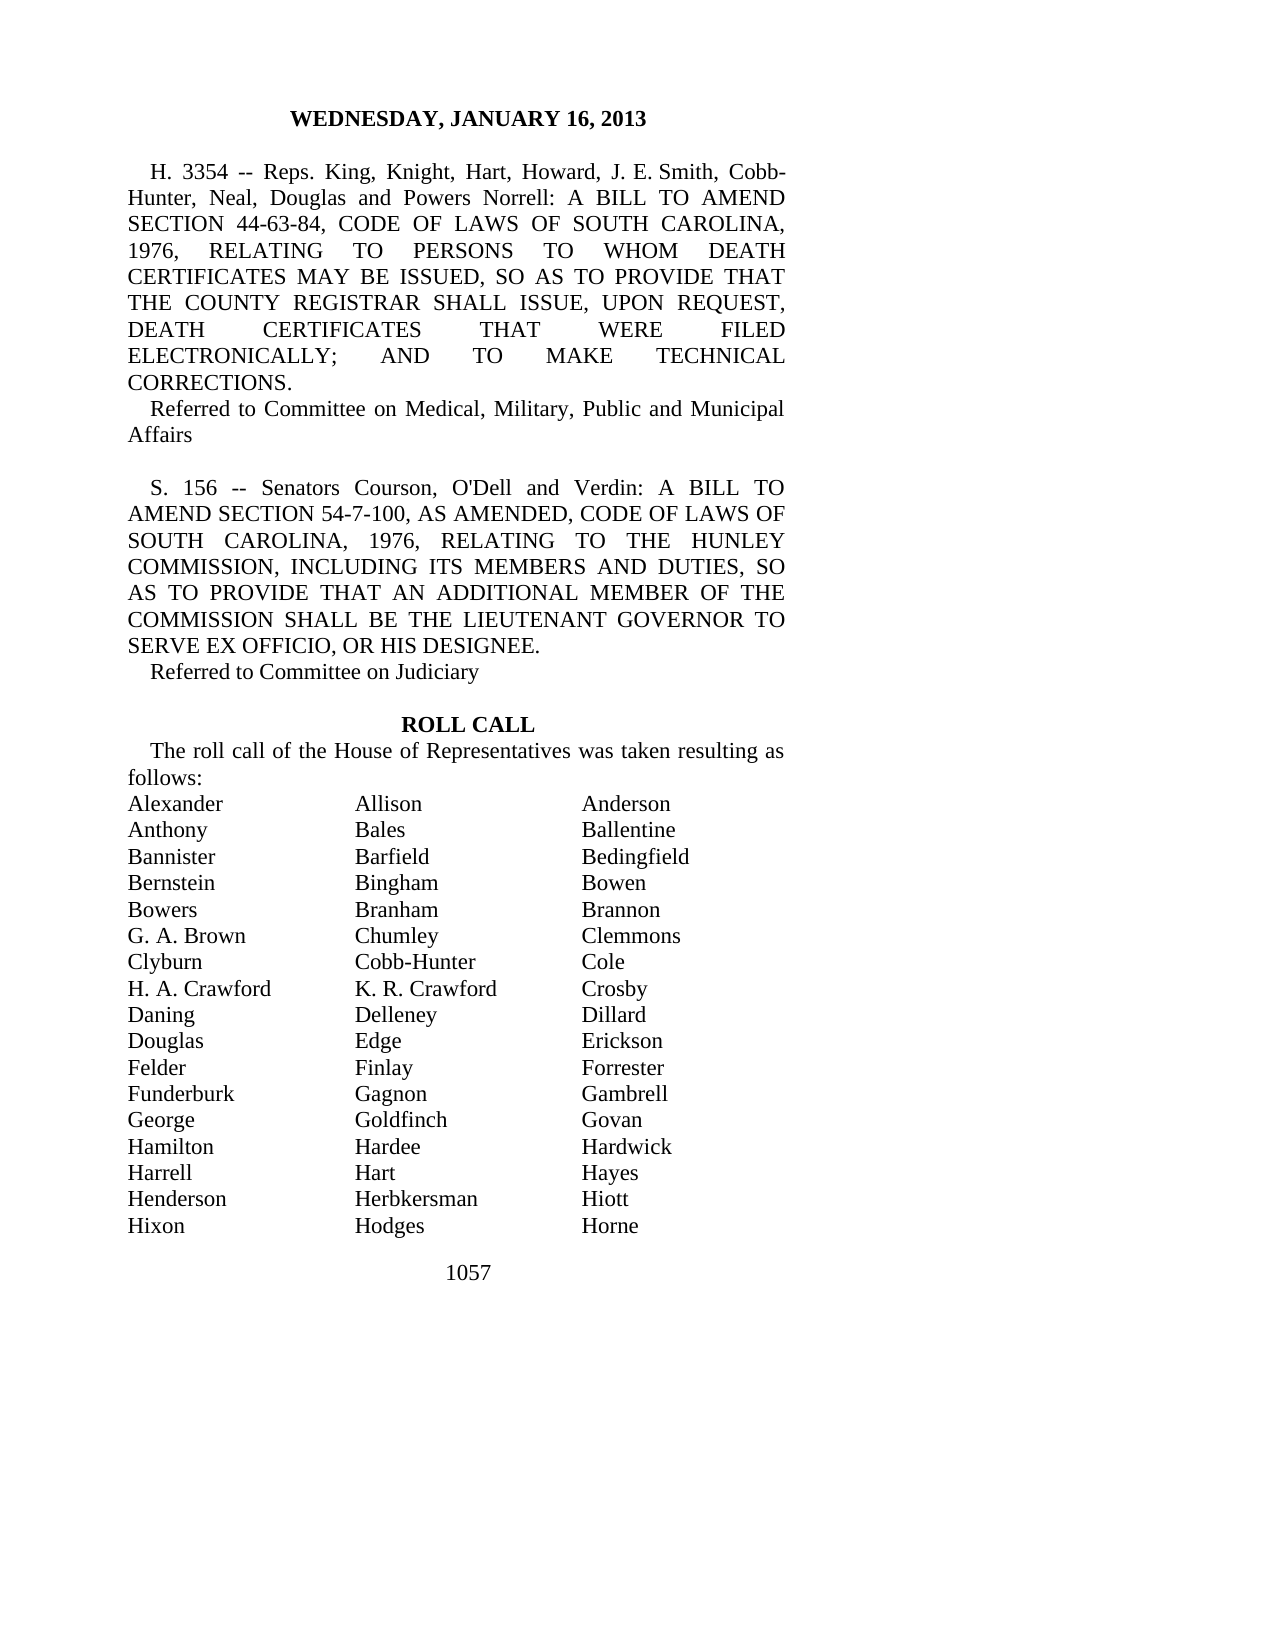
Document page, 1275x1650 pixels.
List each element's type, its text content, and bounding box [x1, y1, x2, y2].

table_cell Henderson [116, 1186, 343, 1212]
table_cell Clyburn [116, 948, 343, 975]
text ROLL CALL [127, 711, 786, 737]
table_cell Daning [116, 1001, 343, 1027]
table_cell H. A. Crawford [116, 975, 343, 1001]
table_cell Hart [343, 1159, 570, 1186]
table_cell Crosby [570, 975, 797, 1001]
text Referred to Committee on Medical, Military, Public and Municipal Affairs [127, 395, 786, 448]
table_cell Horne [570, 1212, 797, 1238]
table_cell Barfield [343, 843, 570, 869]
table_cell Bales [343, 817, 570, 843]
table_cell Bingham [343, 869, 570, 896]
table_cell Hardee [343, 1133, 570, 1159]
table_cell Ballentine [570, 817, 797, 843]
table_cell Govan [570, 1106, 797, 1133]
table_cell Hayes [570, 1159, 797, 1186]
table_cell Bernstein [116, 869, 343, 896]
table_cell Felder [116, 1054, 343, 1080]
table_cell Bedingfield [570, 843, 797, 869]
table_header Allison [343, 790, 570, 817]
table_cell Anthony [116, 817, 343, 843]
table_cell Hodges [343, 1212, 570, 1238]
table_cell George [116, 1106, 343, 1133]
table_cell Bannister [116, 843, 343, 869]
table_cell Erickson [570, 1028, 797, 1054]
table_cell Harrell [116, 1159, 343, 1186]
table_cell Herbkersman [343, 1186, 570, 1212]
table_cell Hamilton [116, 1133, 343, 1159]
table_cell Hixon [116, 1212, 343, 1238]
table_cell Cobb-Hunter [343, 948, 570, 975]
table_header Anderson [570, 790, 797, 817]
text S. 156 -- Senators Courson, O'Dell and Verdin: A BILL TO AMEND SECTION 54-7-100, AS AMENDED, CODE OF LAWS OF SOUTH CAROLINA, 1976, RELATING TO THE HUNLEY COMMISSION, INCLUDING ITS MEMBERS AND DUTIES, SO AS TO PROVIDE THAT AN ADDITIONAL MEMBER OF THE COMMISSION SHALL BE THE LIEUTENANT GOVERNOR TO SERVE EX OFFICIO, OR HIS DESIGNEE. [127, 474, 786, 658]
table_cell Clemmons [570, 922, 797, 948]
table_cell Funderburk [116, 1080, 343, 1106]
table_cell Gambrell [570, 1080, 797, 1106]
table_cell Bowers [116, 896, 343, 922]
table_cell Brannon [570, 896, 797, 922]
table_cell Hiott [570, 1186, 797, 1212]
table_cell Branham [343, 896, 570, 922]
text Referred to Committee on Judiciary [127, 658, 786, 685]
table_cell G. A. Brown [116, 922, 343, 948]
table_cell Dillard [570, 1001, 797, 1027]
table_cell Edge [343, 1028, 570, 1054]
table_cell Goldfinch [343, 1106, 570, 1133]
table_cell K. R. Crawford [343, 975, 570, 1001]
table_cell Cole [570, 948, 797, 975]
table_cell Gagnon [343, 1080, 570, 1106]
table_cell Chumley [343, 922, 570, 948]
table_header Alexander [116, 790, 343, 817]
table_cell Douglas [116, 1028, 343, 1054]
table_cell Forrester [570, 1054, 797, 1080]
table_cell Delleney [343, 1001, 570, 1027]
text H. 3354 -- Reps. King, Knight, Hart, Howard, J. E. Smith, Cobb-Hunter, Neal, Douglas and Powers Norrell: A BILL TO AMEND SECTION 44-63-84, CODE OF LAWS OF SOUTH CAROLINA, 1976, RELATING TO PERSONS TO WHOM DEATH CERTIFICATES MAY BE ISSUED, SO AS TO PROVIDE THAT THE COUNTY REGISTRAR SHALL ISSUE, UPON REQUEST, DEATH CERTIFICATES THAT WERE FILED ELECTRONICALLY; AND TO MAKE TECHNICAL CORRECTIONS. [127, 158, 786, 395]
table_cell Finlay [343, 1054, 570, 1080]
table_cell Hardwick [570, 1133, 797, 1159]
table_cell Bowen [570, 869, 797, 896]
text The roll call of the House of Representatives was taken resulting as follows: [127, 737, 786, 790]
